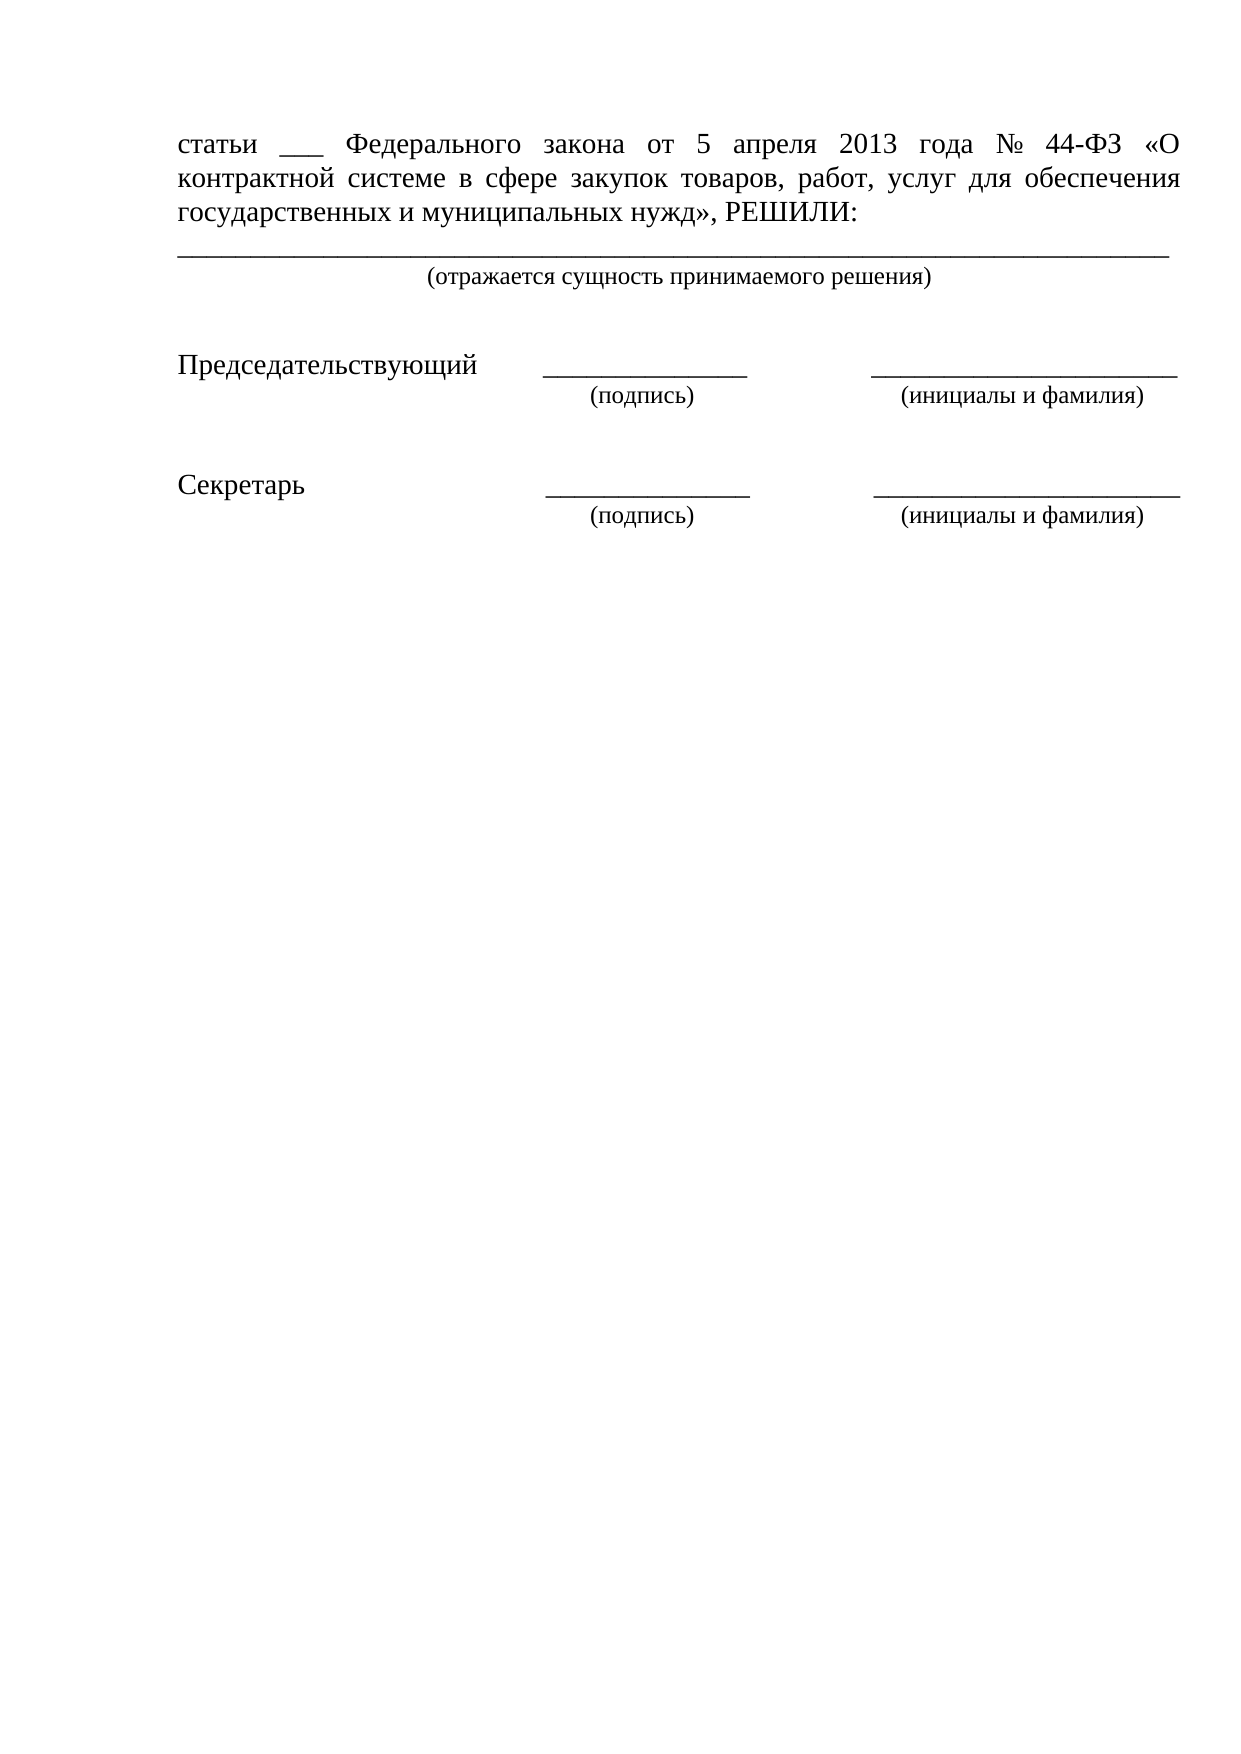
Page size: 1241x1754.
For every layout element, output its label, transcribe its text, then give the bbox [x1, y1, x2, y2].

text Председательствующий ______________ _____________________ [177, 347, 1181, 381]
text (подпись) (инициалы и фамилия) [177, 381, 1181, 409]
text (подпись) (инициалы и фамилия) [177, 500, 1181, 529]
text ____________________________________________________________________ [177, 227, 1181, 261]
text Секретарь ______________ _____________________ [177, 467, 1181, 500]
text статьи ___ Федерального закона от 5 апреля 2013 года № 44-ФЗ «О контрактной системе в сфере закупок товаров, работ, услуг для обеспечения государственных и муниципальных нужд», РЕШИЛИ: [177, 127, 1181, 227]
text (отражается сущность принимаемого решения) [177, 261, 1181, 289]
